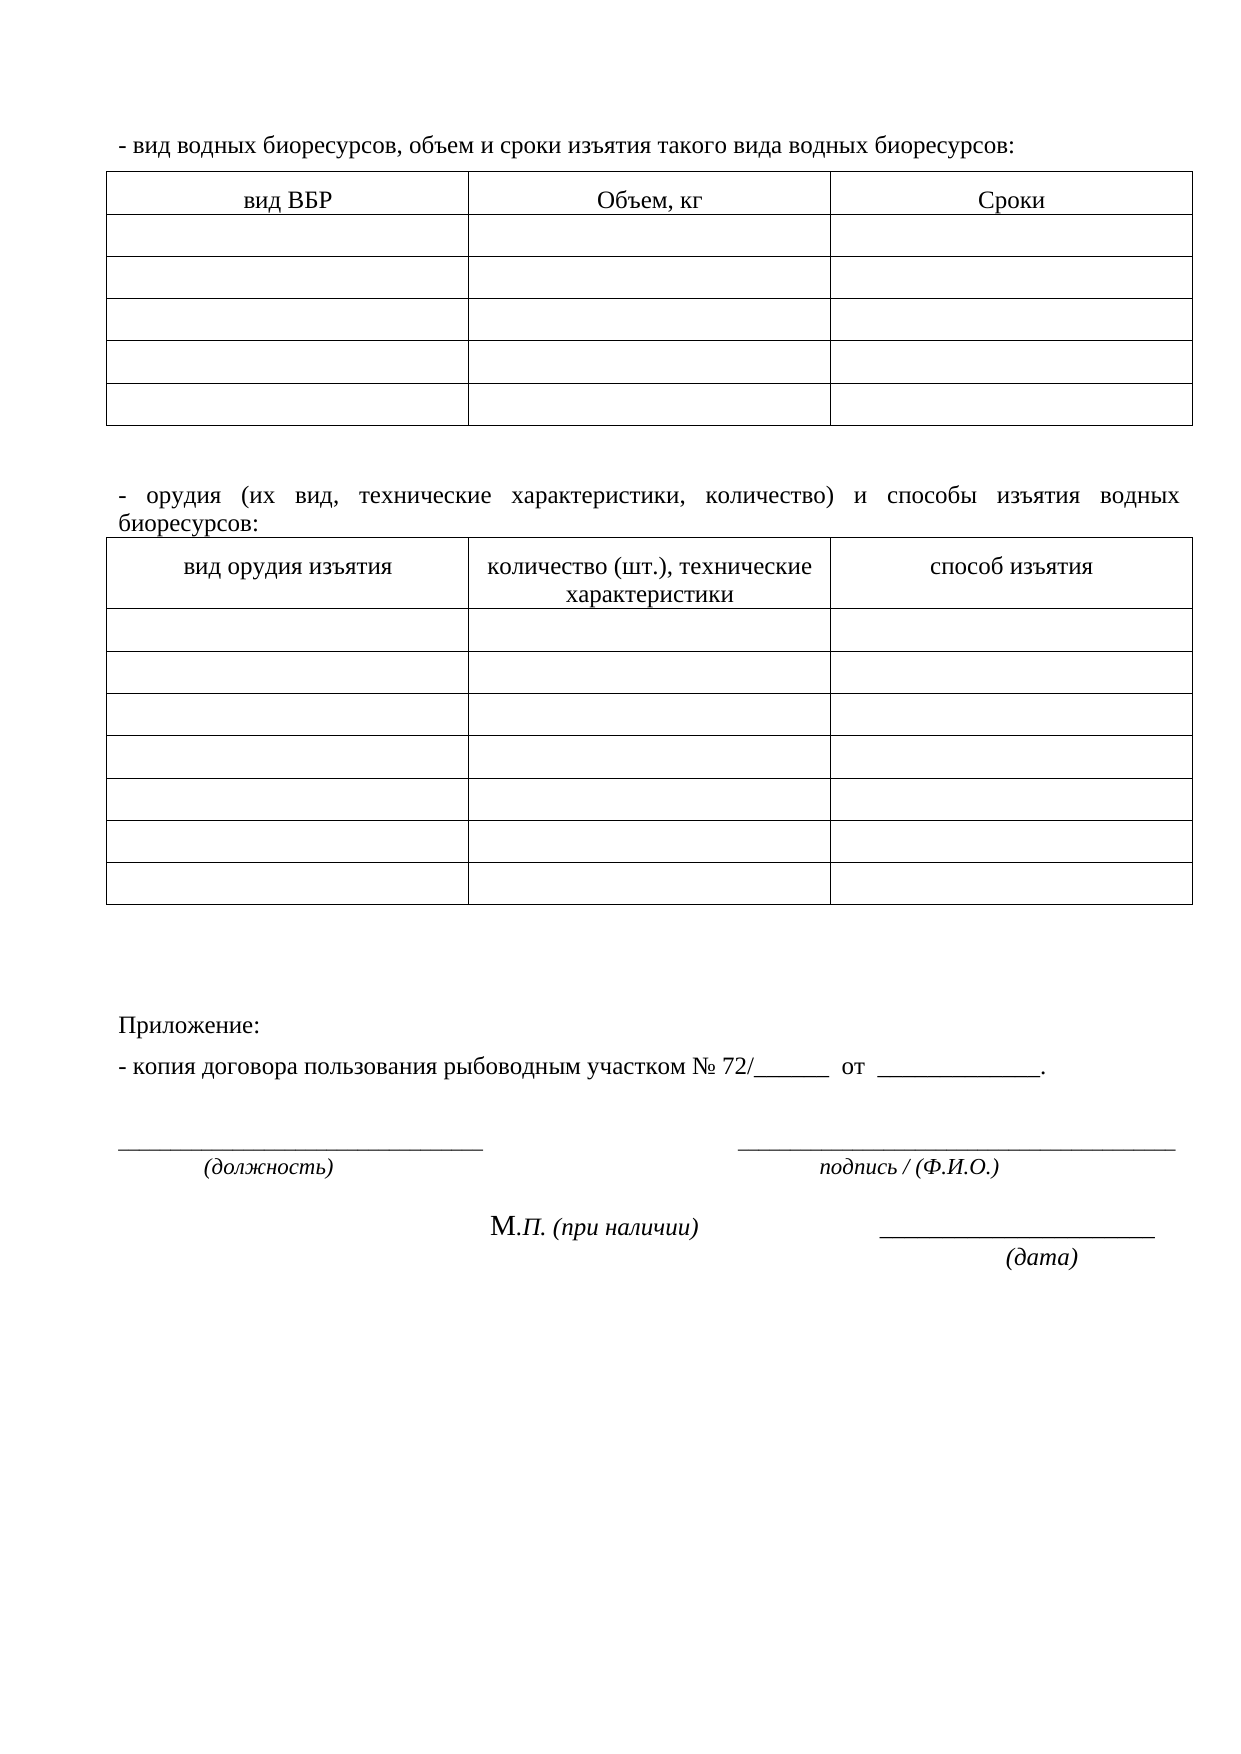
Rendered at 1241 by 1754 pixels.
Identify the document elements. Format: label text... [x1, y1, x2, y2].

table_cell [831, 694, 1192, 735]
table_cell [469, 384, 830, 425]
table_header способ изъятия [831, 538, 1192, 608]
table_cell [469, 215, 830, 256]
text - вид водных биоресурсов, объем и сроки изъятия такого вида водных биоресурсов: [118, 130, 1181, 159]
table_cell [831, 299, 1192, 340]
text (должность) подпись / (Ф.И.О.) [118, 1153, 1181, 1179]
table_cell [831, 384, 1192, 425]
table_header Объем, кг [469, 172, 830, 213]
table_cell [107, 821, 468, 862]
table_cell [831, 215, 1192, 256]
table_cell [469, 694, 830, 735]
table_cell [469, 863, 830, 904]
table_cell [107, 779, 468, 820]
table_cell [469, 652, 830, 693]
text ___________________________________ __________________________________________ [118, 1129, 1181, 1153]
table_cell [831, 821, 1192, 862]
table_cell [107, 215, 468, 256]
table_cell [107, 299, 468, 340]
table_cell [469, 299, 830, 340]
table_cell [831, 341, 1192, 383]
table_cell [107, 341, 468, 383]
text - орудия (их вид, технические характеристики, количество) и способы изъятия водных биоресурсов: [118, 480, 1181, 537]
table_cell [831, 736, 1192, 777]
table_cell [469, 609, 830, 651]
table_header вид орудия изъятия [107, 538, 468, 608]
table_cell [107, 652, 468, 693]
table_cell [107, 609, 468, 651]
table_cell [107, 257, 468, 298]
table_cell [107, 694, 468, 735]
table_cell [831, 779, 1192, 820]
table_cell [107, 736, 468, 777]
table_cell [831, 257, 1192, 298]
table_cell [469, 257, 830, 298]
table_cell [469, 821, 830, 862]
table_cell [107, 384, 468, 425]
table_cell [831, 652, 1192, 693]
table_cell [469, 736, 830, 777]
table_header Сроки [831, 172, 1192, 213]
table_cell [469, 341, 830, 383]
table_header вид ВБР [107, 172, 468, 213]
table_header количество (шт.), технические характеристики [469, 538, 830, 608]
text - копия договора пользования рыбоводным участком № 72/______ от _____________. [118, 1051, 1181, 1080]
text (дата) [118, 1242, 1181, 1270]
table_cell [831, 609, 1192, 651]
table_cell [107, 863, 468, 904]
text Приложение: [118, 1010, 1181, 1039]
table_cell [831, 863, 1192, 904]
table_cell [469, 779, 830, 820]
text М.П. (при наличии) ______________________ [118, 1208, 1181, 1242]
